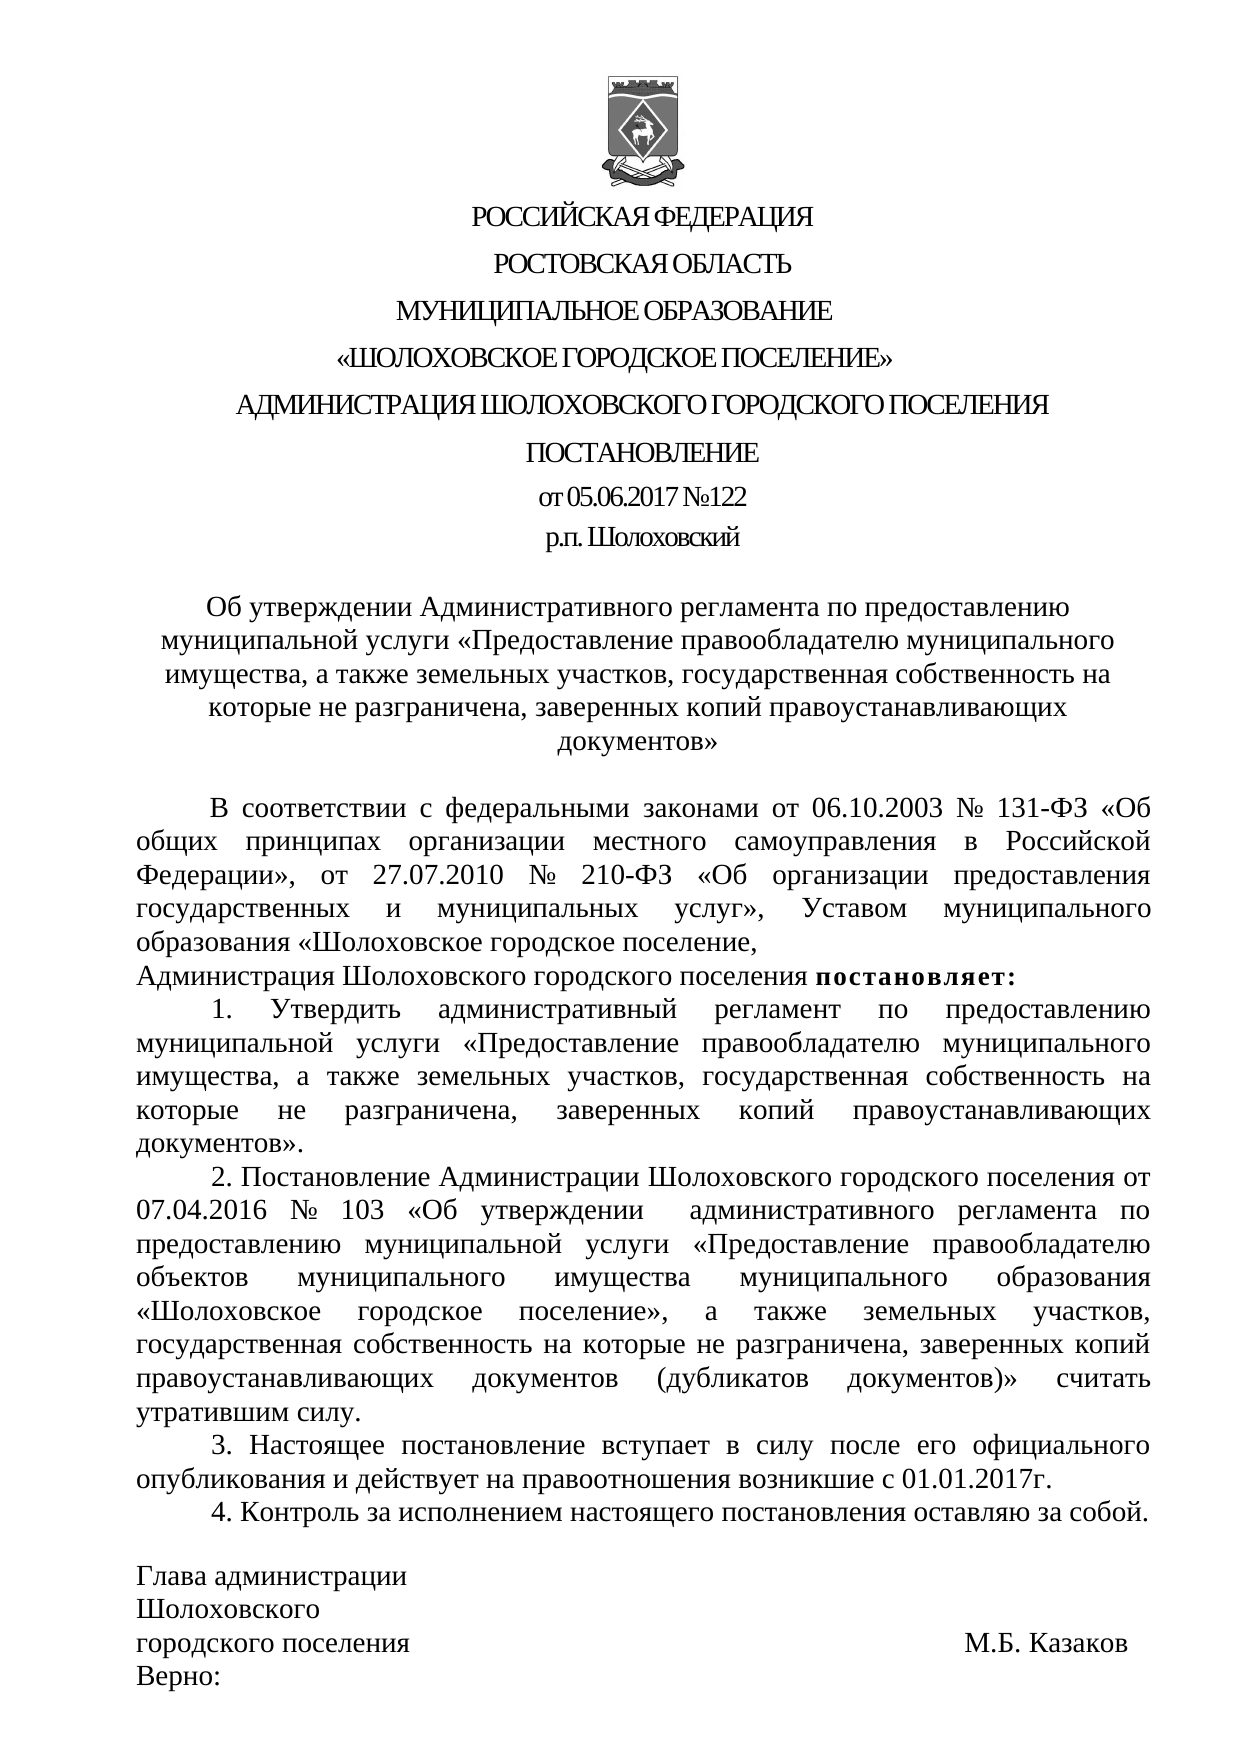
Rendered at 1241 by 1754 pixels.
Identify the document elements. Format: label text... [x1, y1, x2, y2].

text Верно: [136, 1658, 1152, 1692]
text от 05.06.2017 №122 [136, 479, 1152, 519]
text РОССИЙСКАЯ ФЕДЕРАЦИЯ [136, 199, 1152, 239]
text АДМИНИСТРАЦИЯ ШОЛОХОВСКОГО ГОРОДСКОГО ПОСЕЛЕНИЯ [136, 387, 1152, 427]
text 3. Настоящее постановление вступает в силу после его официального опубликования и действует на правоотношения возникшие с 01.01.2017г. [136, 1427, 1152, 1494]
subtitle Шолоховского [136, 1591, 1152, 1625]
text ПОСТАНОВЛЕНИЕ [136, 432, 1152, 479]
subtitle Глава администрации [136, 1558, 1152, 1591]
subtitle городского поселения М.Б. Казаков [136, 1625, 1152, 1658]
title 2. Постановление Администрации Шолоховского городского поселения от 07.04.2016 № 103 «Об утверждении административного регламента по предоставлению муниципальной услуги «Предоставление правообладателю объектов муниципального имущества муниципального образования «Шолоховское городское поселение», а также земельных участков, государственная собственность на которые не разграничена, заверенных копий правоустанавливающих документов (дубликатов документов)» считать утратившим силу. [136, 1159, 1152, 1427]
text 4. Контроль за исполнением настоящего постановления оставляю за собой. [136, 1494, 1152, 1528]
text Администрация Шолоховского городского поселения постановляет: [136, 958, 1152, 991]
picture [601, 73, 687, 193]
subtitle В соответствии с федеральными законами от 06.10.2003 № 131-ФЗ «Об общих принципах организации местного самоуправления в Российской Федерации», от 27.07.2010 № 210-ФЗ «Об организации предоставления государственных и муниципальных услуг», Уставом муниципального образования «Шолоховское городское поселение, [136, 790, 1152, 958]
text «ШОЛОХОВСКОЕ ГОРОДСКОЕ ПОСЕЛЕНИЕ» [79, 340, 1152, 380]
text МУНИЦИПАЛЬНОЕ ОБРАЗОВАНИЕ [79, 293, 1152, 333]
text р.п. Шолоховский [136, 519, 1152, 560]
title 1. Утвердить административный регламент по предоставлению муниципальной услуги «Предоставление правообладателю муниципального имущества, а также земельных участков, государственная собственность на которые не разграничена, заверенных копий правоустанавливающих документов». [136, 991, 1152, 1159]
text Об утверждении Административного регламента по предоставлению муниципальной услуги «Предоставление правообладателю муниципального имущества, а также земельных участков, государственная собственность на которые не разграничена, заверенных копий правоустанавливающих документов» [136, 589, 1140, 756]
text РОСТОВСКАЯ ОБЛАСТЬ [136, 246, 1152, 286]
